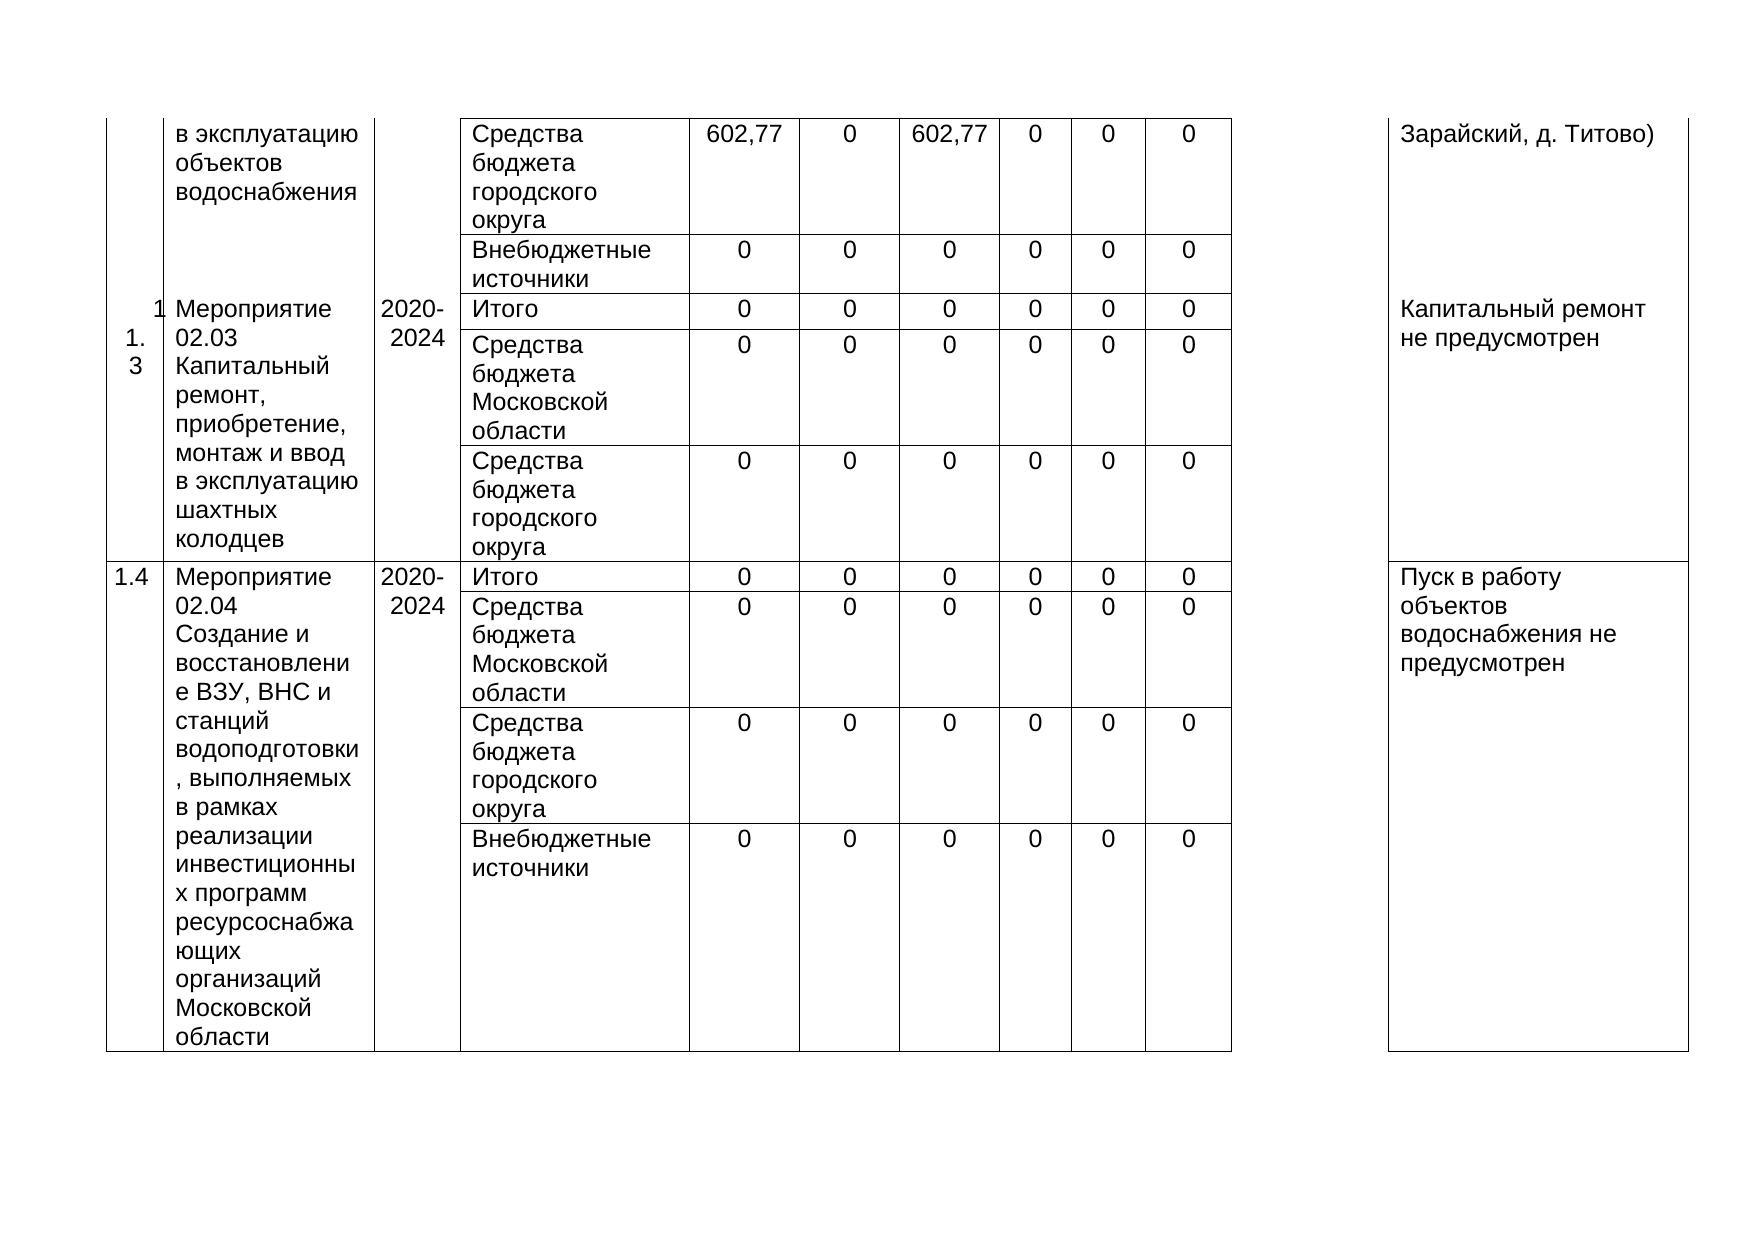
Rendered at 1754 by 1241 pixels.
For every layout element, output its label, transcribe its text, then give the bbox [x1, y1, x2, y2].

table_cell 0 [1146, 446, 1231, 561]
table_cell 602,77 [900, 119, 999, 234]
table_cell 0 [1146, 592, 1231, 707]
table_cell 0 [900, 294, 999, 329]
table_cell 0 [1146, 119, 1231, 234]
table_cell 0 [1146, 562, 1231, 591]
table_cell 0 [690, 708, 799, 823]
table_cell 0 [1072, 708, 1145, 823]
table_cell Итого [461, 562, 689, 591]
table_cell 0 [1000, 330, 1071, 445]
table_cell Капитальный ремонт не предусмотрен [1389, 293, 1688, 561]
table_cell 0 [1146, 708, 1231, 823]
table_cell 0 [690, 592, 799, 707]
table_cell Мероприятие 02.04 Создание и восстановление ВЗУ, ВНС и станций водоподготовки, выполняемых в рамках реализации инвестиционных программ ресурсоснабжающих организаций Московской области [164, 562, 374, 1051]
table_cell 0 [800, 119, 899, 234]
table_cell Внебюджетные источники [461, 824, 689, 1051]
table_cell Мероприятие 02.03 Капитальный ремонт, приобретение, монтаж и ввод в эксплуатацию шахтных колодцев [164, 293, 374, 561]
table_cell 0 [900, 235, 999, 293]
table_cell 0 [690, 446, 799, 561]
table_cell 0 [800, 235, 899, 293]
table_cell Средства бюджета городского округа [461, 708, 689, 823]
table_cell Средства бюджета Московской области [461, 592, 689, 707]
table_cell Пуск в работу объектов водоснабжения не предусмотрен [1389, 562, 1688, 1051]
table_cell 0 [690, 824, 799, 1051]
table_cell 0 [1146, 824, 1231, 1051]
table_cell 11.3 [107, 293, 163, 561]
table_cell Средства бюджета городского округа [461, 119, 689, 234]
table_cell 0 [800, 446, 899, 561]
table_cell 0 [800, 562, 899, 591]
table_cell 0 [1000, 562, 1071, 591]
table_cell 1.4 [107, 562, 163, 1051]
table_cell 0 [1146, 330, 1231, 445]
table_cell 0 [900, 330, 999, 445]
table_cell 0 [900, 562, 999, 591]
table_cell 0 [1072, 235, 1145, 293]
table_cell 0 [1072, 592, 1145, 707]
table_cell Итого [461, 294, 689, 329]
table_cell 0 [1072, 294, 1145, 329]
table_cell 0 [900, 708, 999, 823]
table_cell 0 [800, 708, 899, 823]
table_cell 0 [1146, 294, 1231, 329]
table_cell 0 [1072, 119, 1145, 234]
table_cell 0 [1072, 824, 1145, 1051]
table_cell 0 [900, 446, 999, 561]
table_cell 0 [690, 330, 799, 445]
table_cell 0 [1000, 119, 1071, 234]
table_cell 0 [1000, 446, 1071, 561]
table_cell 0 [800, 294, 899, 329]
table_cell 0 [800, 824, 899, 1051]
table_cell 0 [1072, 562, 1145, 591]
table_cell 0 [900, 824, 999, 1051]
table_cell 0 [1000, 592, 1071, 707]
table_cell 0 [800, 330, 899, 445]
table_cell 0 [690, 235, 799, 293]
table_cell 0 [1000, 294, 1071, 329]
table_cell 602,77 [690, 119, 799, 234]
table_cell 0 [1000, 235, 1071, 293]
table_cell 0 [1000, 824, 1071, 1051]
table_cell 0 [800, 592, 899, 707]
table_cell 0 [900, 592, 999, 707]
table_cell 0 [1072, 446, 1145, 561]
table_cell 0 [1072, 330, 1145, 445]
table_cell 0 [1000, 708, 1071, 823]
table_cell Средства бюджета городского округа [461, 446, 689, 561]
table_cell 0 [1146, 235, 1231, 293]
table_cell 0 [690, 294, 799, 329]
table_cell 2020-2024 [375, 562, 460, 1051]
table_cell 2020-2024 [375, 293, 460, 561]
table_cell 0 [690, 562, 799, 591]
table_cell Средства бюджета Московской области [461, 330, 689, 445]
table_cell Внебюджетные источники [461, 235, 689, 293]
